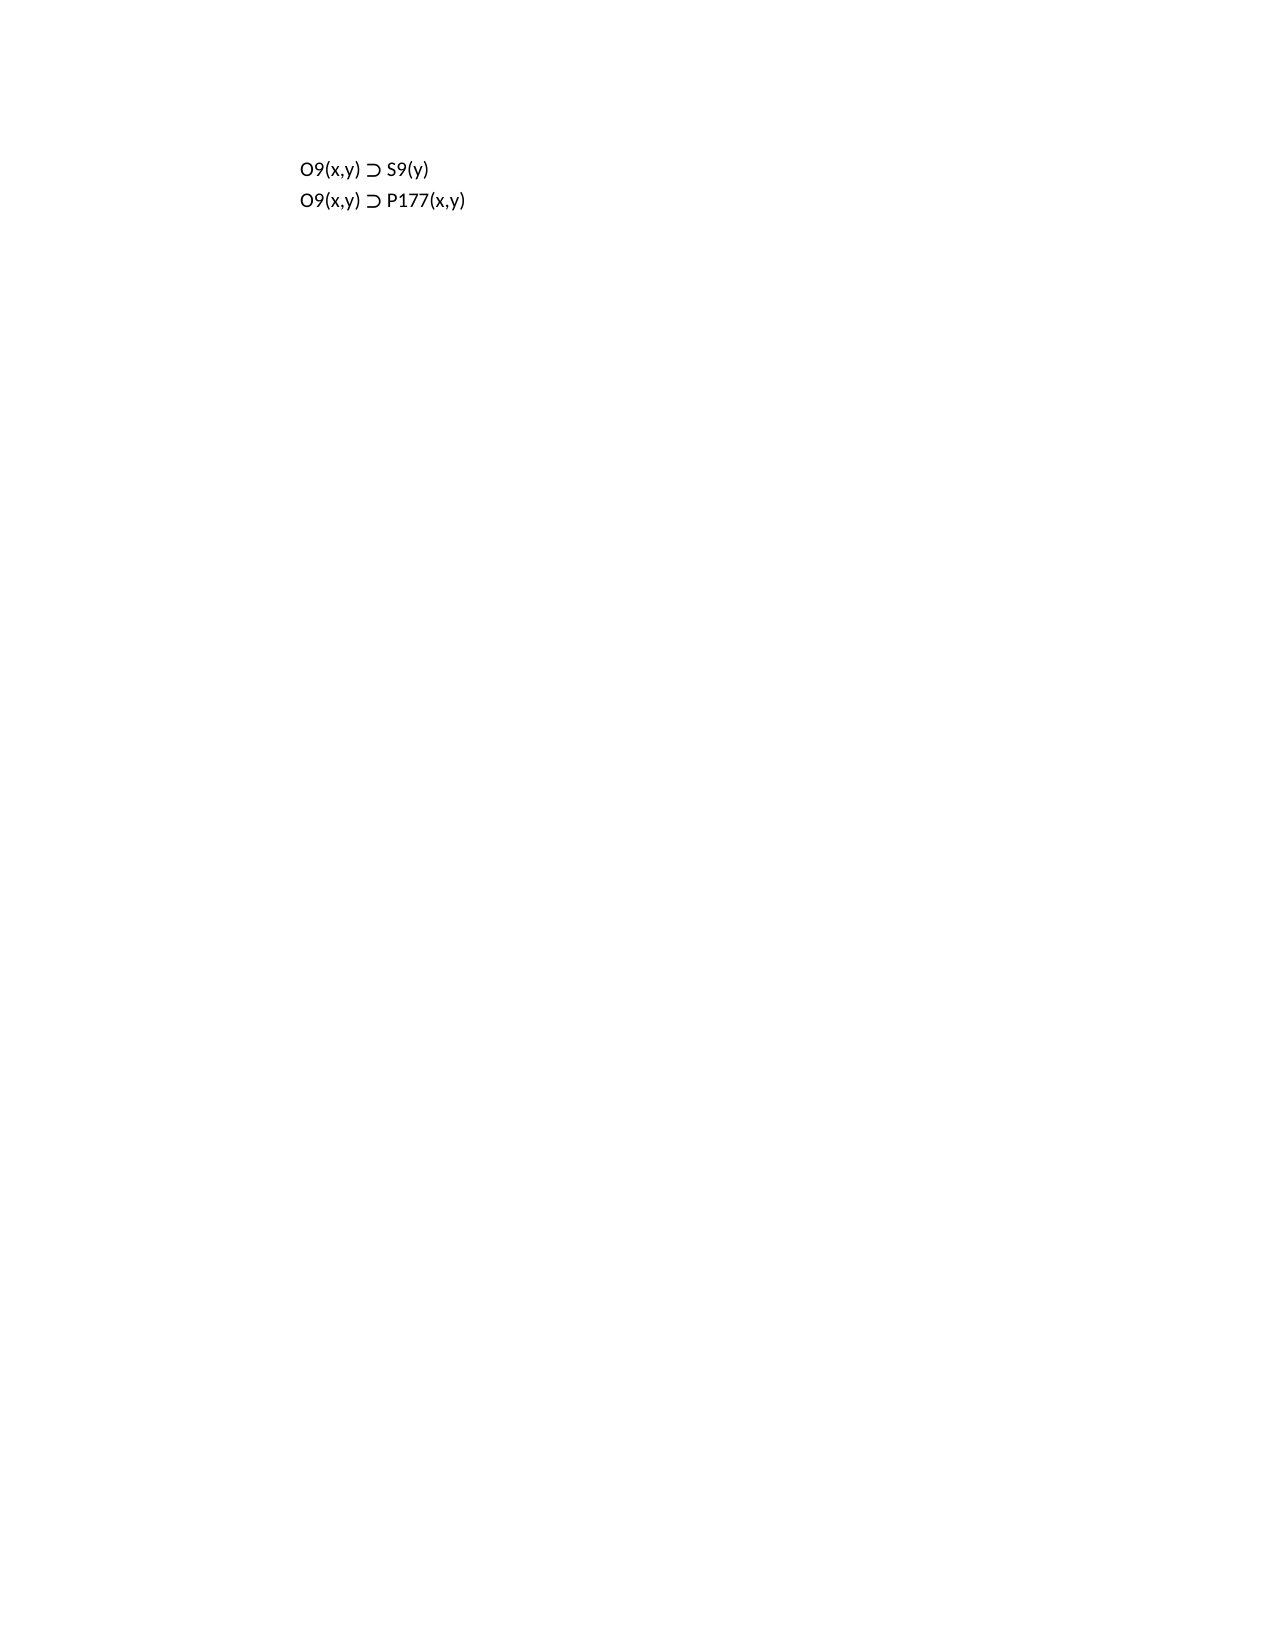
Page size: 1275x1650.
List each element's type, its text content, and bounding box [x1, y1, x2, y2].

text O9(x,y) ⊃ S9(y) [150, 150, 1125, 181]
text O9(x,y) ⊃ P177(x,y) [150, 181, 1125, 212]
